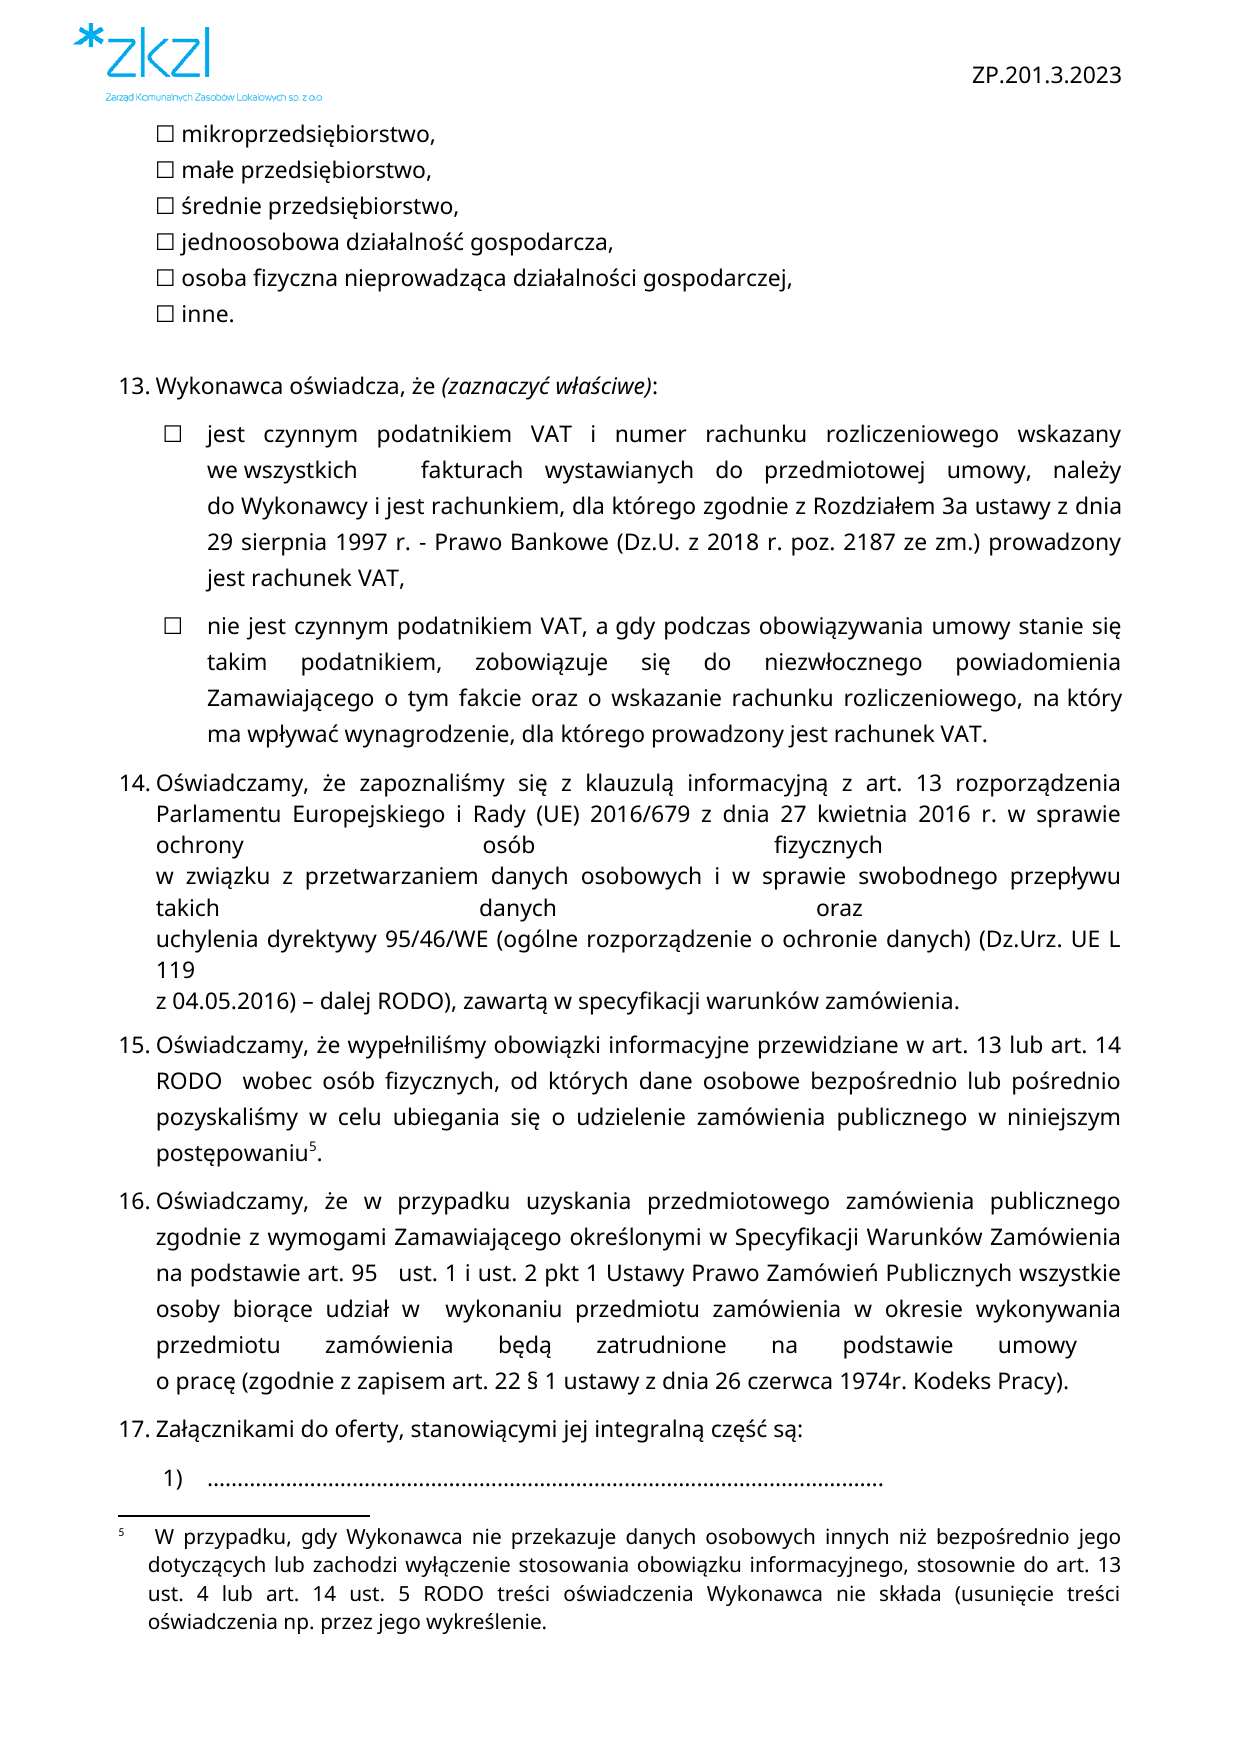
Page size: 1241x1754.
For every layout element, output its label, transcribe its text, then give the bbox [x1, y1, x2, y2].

text osoba fizyczna nieprowadząca działalności gospodarczej, [118, 262, 1122, 293]
list Załącznikami do oferty, stanowiącymi jej integralną część są: [118, 1413, 1122, 1445]
list średnie przedsiębiorstwo, [155, 190, 1122, 221]
list jest czynnym podatnikiem VAT i numer rachunku rozliczeniowego wskazany we wszystkich fakturach wystawianych do przedmiotowej umowy, należy do Wykonawcy i jest rachunkiem, dla którego zgodnie z Rozdziałem 3a ustawy z dnia 29 sierpnia 1997 r. - Prawo Bankowe (Dz.U. z 2018 r. poz. 2187 ze zm.) prowadzony jest rachunek VAT, [162, 418, 1122, 593]
list Wykonawca oświadcza, że (zaznaczyć właściwe): [118, 370, 1122, 401]
list mikroprzedsiębiorstwo, [155, 118, 1122, 149]
list nie jest czynnym podatnikiem VAT, a gdy podczas obowiązywania umowy stanie się takim podatnikiem, zobowiązuje się do niezwłocznego powiadomienia Zamawiającego o tym fakcie oraz o wskazanie rachunku rozliczeniowego, na który ma wpływać wynagrodzenie, dla którego prowadzony jest rachunek VAT. [162, 610, 1122, 749]
list małe przedsiębiorstwo, [155, 154, 1122, 185]
list Oświadczamy, że wypełniliśmy obowiązki informacyjne przewidziane w art. 13 lub art. 14 RODO wobec osób fizycznych, od których dane osobowe bezpośrednio lub pośrednio pozyskaliśmy w celu ubiegania się o udzielenie zamówienia publicznego w niniejszym postępowaniu. [118, 1029, 1122, 1168]
text jednoosobowa działalność gospodarcza, [118, 226, 1122, 257]
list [162, 1462, 1122, 1493]
text inne. [118, 298, 1122, 329]
list Oświadczamy, że w przypadku uzyskania przedmiotowego zamówienia publicznego zgodnie z wymogami Zamawiającego określonymi w Specyfikacji Warunków Zamówienia na podstawie art. 95 ust. 1 i ust. 2 pkt 1 Ustawy Prawo Zamówień Publicznych wszystkie osoby biorące udział w wykonaniu przedmiotu zamówienia w okresie wykonywania przedmiotu zamówienia będą zatrudnione na podstawie umowy o pracę (zgodnie z zapisem art. 22 § 1 ustawy z dnia 26 czerwca 1974r. Kodeks Pracy). [118, 1185, 1122, 1396]
list Oświadczamy, że zapoznaliśmy się z klauzulą informacyjną z art. 13 rozporządzenia Parlamentu Europejskiego i Rady (UE) 2016/679 z dnia 27 kwietnia 2016 r. w sprawie ochrony osób fizycznych w związku z przetwarzaniem danych osobowych i w sprawie swobodnego przepływu takich danych oraz uchylenia dyrektywy 95/46/WE (ogólne rozporządzenie o ochronie danych) (Dz.Urz. UE L 119 z 04.05.2016) – dalej RODO), zawartą w specyfikacji warunków zamówienia. [118, 767, 1122, 1017]
picture [72, 23, 323, 102]
